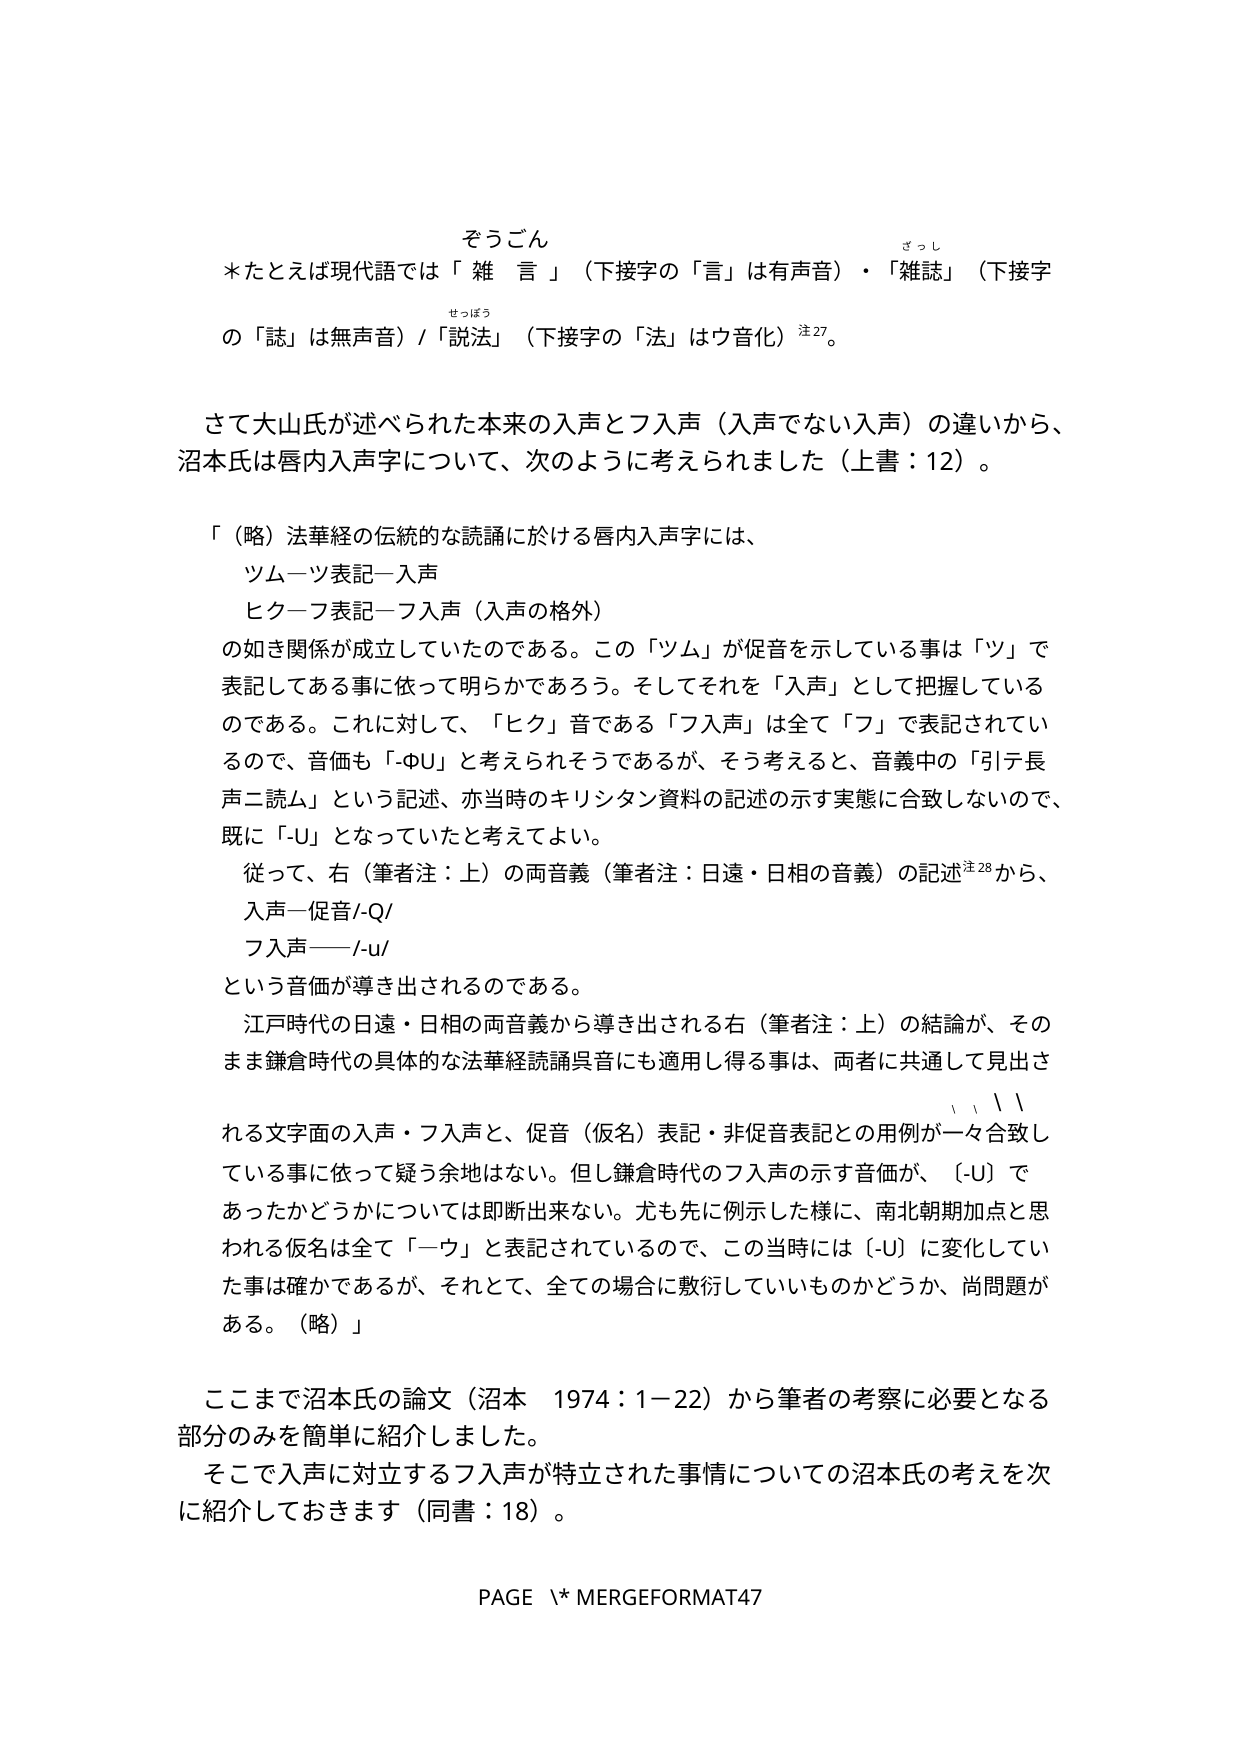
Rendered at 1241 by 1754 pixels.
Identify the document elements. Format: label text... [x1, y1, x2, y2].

list ＊たとえば現代語では「」（下接字の「言」は有声音）・「」（下接字の「誌」は無声音）/「」（下接字の「法」はウ音化）注27。 [221, 216, 1063, 366]
text ここまで沼本氏の論文（沼本 1974：1－22）から筆者の考察に必要となる部分のみを簡単に紹介しました。 [177, 1379, 1063, 1454]
text ツム―ツ表記―入声 [221, 554, 1063, 591]
text という音価が導き出されるのである。 [221, 966, 1063, 1004]
text 入声―促音/-Q/ [221, 891, 1063, 929]
text 「（略）法華経の伝統的な読誦に於ける唇内入声字には、 [177, 516, 1063, 554]
text ヒク―フ表記―フ入声（入声の格外） [199, 591, 1063, 629]
text の如き関係が成立していたのである。この「ツム」が促音を示している事は「ツ」で表記してある事に依って明らかであろう。そしてそれを「入声」として把握しているのである。これに対して、「ヒク」音である「フ入声」は全て「フ」で表記されているので、音価も「-ΦU」と考えられそうであるが、そう考えると、音義中の「引テ長声ニ読ム」という記述、亦当時のキリシタン資料の記述の示す実態に合致しないので、既に「-U」となっていたと考えてよい。 [221, 629, 1063, 854]
text 従って、右（筆者注：上）の両音義（筆者注：日遠・日相の音義）の記述注28から、 [243, 854, 1063, 891]
text そこで入声に対立するフ入声が特立された事情についての沼本氏の考えを次に紹介しておきます（同書：18）。 [177, 1454, 1063, 1529]
text さて大山氏が述べられた本来の入声とフ入声（入声でない入声）の違いから、沼本氏は唇内入声字について、次のように考えられました（上書：12）。 [177, 404, 1063, 479]
text 江戸時代の日遠・日相の両音義から導き出される右（筆者注：上）の結論が、そのまま鎌倉時代の具体的な法華経読誦呉音にも適用し得る事は、両者に共通して見出される文字面の入声・フ入声と、促音（仮名）表記・非促音表記との用例がしている事に依って疑う余地はない。但し鎌倉時代のフ入声の示す音価が、〔-U〕であったかどうかについては即断出来ない。尤も先に例示した様に、南北朝期加点と思われる仮名は全て「―ウ」と表記されているので、この当時には〔-U〕に変化していた事は確かであるが、それとて、全ての場合に敷衍していいものかどうか、尚問題がある。（略）」 [221, 1004, 1063, 1341]
text フ入声――/-u/ [221, 929, 1063, 966]
